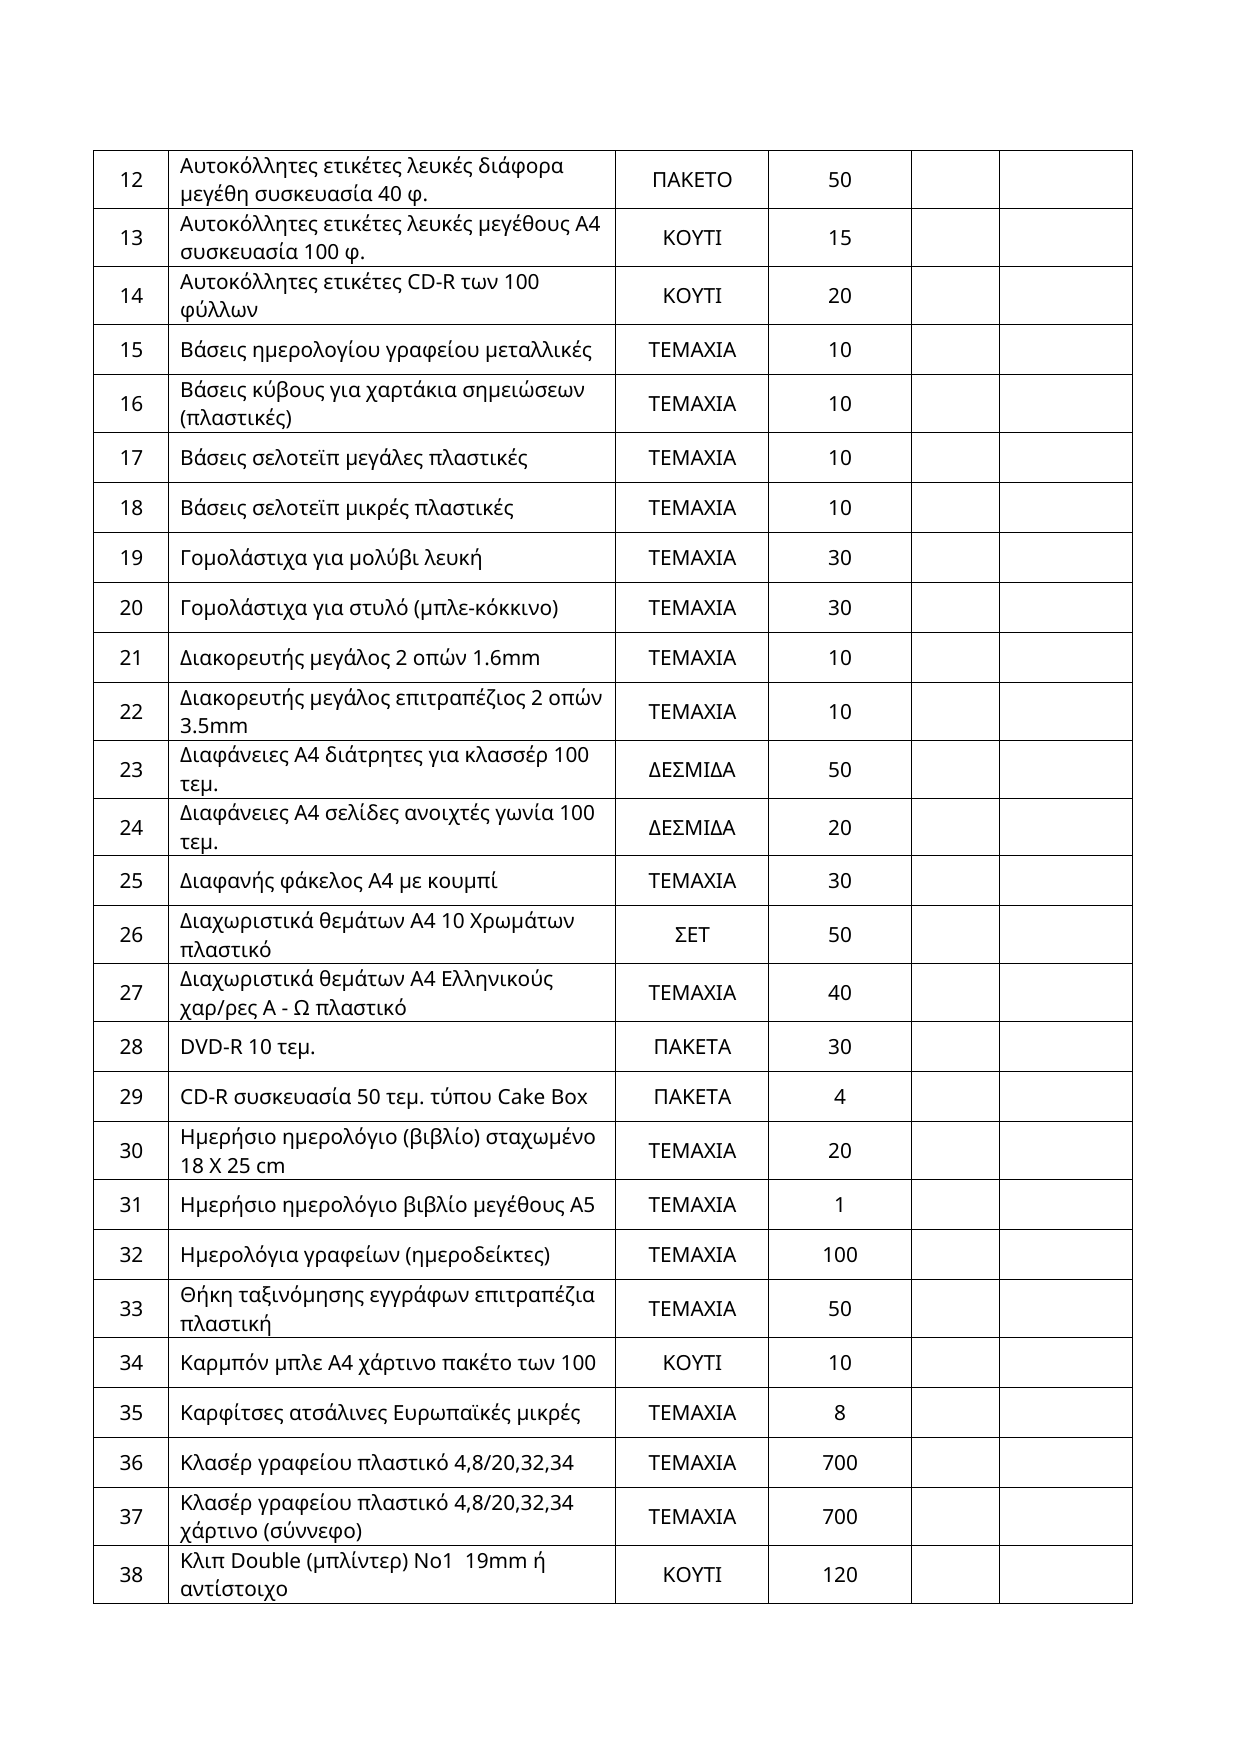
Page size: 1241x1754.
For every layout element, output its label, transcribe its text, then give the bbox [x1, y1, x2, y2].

table_cell 24 [94, 799, 168, 855]
table_cell [1000, 1022, 1132, 1071]
table_cell TEMAXIA [616, 1488, 768, 1545]
table_cell [912, 741, 999, 797]
table_cell [1000, 375, 1132, 432]
table_cell 35 [94, 1388, 168, 1437]
table_cell Κλασέρ γραφείου πλαστικό 4,8/20,32,34 [169, 1438, 615, 1487]
table_cell TEMAXIA [616, 325, 768, 374]
table_cell ΠΑΚΕΤΑ [616, 1022, 768, 1071]
table_cell 30 [769, 1022, 911, 1071]
table_cell TEMAXIA [616, 683, 768, 739]
table_cell Διαφάνειες Α4 διάτρητες για κλασσέρ 100 τεμ. [169, 741, 615, 797]
table_cell 19 [94, 533, 168, 582]
table_cell TEMAXIA [616, 375, 768, 432]
table_cell 37 [94, 1488, 168, 1545]
table_cell [1000, 799, 1132, 855]
table_cell [1000, 1072, 1132, 1121]
table_cell TEMAXIA [616, 433, 768, 482]
table_cell DVD-R 10 τεμ. [169, 1022, 615, 1071]
table_cell 4 [769, 1072, 911, 1121]
table_cell [912, 1338, 999, 1387]
table_cell [912, 483, 999, 532]
table_cell [1000, 1388, 1132, 1437]
table_cell TEMAXIA [616, 1388, 768, 1437]
table_cell 100 [769, 1230, 911, 1279]
table_cell 50 [769, 1280, 911, 1337]
table_cell 31 [94, 1180, 168, 1229]
table_cell 33 [94, 1280, 168, 1337]
table_cell [912, 267, 999, 324]
table_cell [912, 799, 999, 855]
table_cell [1000, 633, 1132, 682]
table_cell 32 [94, 1230, 168, 1279]
table_cell [1000, 1180, 1132, 1229]
table_cell ΚΟΥΤΙ [616, 1546, 768, 1603]
table_cell 34 [94, 1338, 168, 1387]
table_cell 14 [94, 267, 168, 324]
table_cell Βάσεις κύβους για χαρτάκια σημειώσεων (πλαστικές) [169, 375, 615, 432]
table_cell [912, 1180, 999, 1229]
table_cell 15 [94, 325, 168, 374]
table_cell Αυτοκόλλητες ετικέτες CD-R των 100 φύλλων [169, 267, 615, 324]
table_cell 30 [94, 1122, 168, 1179]
table_cell [1000, 1338, 1132, 1387]
table_cell 1 [769, 1180, 911, 1229]
table_cell 10 [769, 633, 911, 682]
table_cell [912, 533, 999, 582]
table_cell [1000, 1230, 1132, 1279]
table_cell Γομολάστιχα για στυλό (μπλε-κόκκινο) [169, 583, 615, 632]
table_cell [912, 1122, 999, 1179]
table_cell 12 [94, 151, 168, 208]
table_cell ΠΑΚΕΤΑ [616, 1072, 768, 1121]
table_cell [1000, 325, 1132, 374]
table_cell ΣΕΤ [616, 906, 768, 963]
table_cell [912, 151, 999, 208]
table_cell 20 [769, 1122, 911, 1179]
table_cell 120 [769, 1546, 911, 1603]
table_cell 30 [769, 856, 911, 905]
table_cell TEMAXIA [616, 633, 768, 682]
table_cell [1000, 151, 1132, 208]
table_cell [912, 1230, 999, 1279]
table_cell Καρμπόν μπλε Α4 χάρτινο πακέτο των 100 [169, 1338, 615, 1387]
table_cell 27 [94, 964, 168, 1021]
table_cell [1000, 856, 1132, 905]
table_cell [1000, 964, 1132, 1021]
table_cell 700 [769, 1438, 911, 1487]
table_cell [1000, 433, 1132, 482]
table_cell [912, 583, 999, 632]
table_cell [912, 209, 999, 266]
table_cell [912, 433, 999, 482]
table_cell Διαχωριστικά θεμάτων Α4 Ελληνικούς χαρ/ρες Α - Ω πλαστικό [169, 964, 615, 1021]
table_cell 10 [769, 433, 911, 482]
table_cell Κλιπ Double (μπλίντερ) Νο1 19mm ή αντίστοιχο [169, 1546, 615, 1603]
table_cell Βάσεις σελοτεϊπ μικρές πλαστικές [169, 483, 615, 532]
table_cell 50 [769, 151, 911, 208]
table_cell [912, 633, 999, 682]
table_cell 17 [94, 433, 168, 482]
table_cell [912, 964, 999, 1021]
table_cell Βάσεις σελοτεϊπ μεγάλες πλαστικές [169, 433, 615, 482]
table_cell [912, 1546, 999, 1603]
table_cell 28 [94, 1022, 168, 1071]
table_cell [912, 1388, 999, 1437]
table_cell [912, 1488, 999, 1545]
table_cell [912, 1438, 999, 1487]
table_cell 25 [94, 856, 168, 905]
table_cell Ημερολόγια γραφείων (ημεροδείκτες) [169, 1230, 615, 1279]
table_cell ΔΕΣΜΙΔΑ [616, 799, 768, 855]
table_cell [912, 1072, 999, 1121]
table_cell TEMAXIA [616, 583, 768, 632]
table_cell 20 [769, 267, 911, 324]
table_cell 10 [769, 483, 911, 532]
table_cell TEMAXIA [616, 1122, 768, 1179]
table_cell 21 [94, 633, 168, 682]
table_cell Διαφάνειες Α4 σελίδες ανοιχτές γωνία 100 τεμ. [169, 799, 615, 855]
table_cell 30 [769, 533, 911, 582]
table_cell 36 [94, 1438, 168, 1487]
table_cell [912, 375, 999, 432]
table_cell TEMAXIA [616, 856, 768, 905]
table_cell [912, 856, 999, 905]
table_cell [1000, 1122, 1132, 1179]
table_cell 38 [94, 1546, 168, 1603]
table_cell 10 [769, 375, 911, 432]
table_cell 18 [94, 483, 168, 532]
table_cell ΚΟΥΤΙ [616, 209, 768, 266]
table_cell [1000, 483, 1132, 532]
table_cell Κλασέρ γραφείου πλαστικό 4,8/20,32,34 χάρτινο (σύννεφο) [169, 1488, 615, 1545]
table_cell ΔΕΣΜΙΔΑ [616, 741, 768, 797]
table_cell Αυτοκόλλητες ετικέτες λευκές διάφορα μεγέθη συσκευασία 40 φ. [169, 151, 615, 208]
table_cell CD-R συσκευασία 50 τεμ. τύπου Cake Box [169, 1072, 615, 1121]
table_cell [912, 1280, 999, 1337]
table_cell [1000, 1546, 1132, 1603]
table_cell [1000, 583, 1132, 632]
table_cell [1000, 1280, 1132, 1337]
table_cell Ημερήσιο ημερολόγιο βιβλίο μεγέθους Α5 [169, 1180, 615, 1229]
table_cell ΚΟΥΤΙ [616, 1338, 768, 1387]
table_cell TEMAXIA [616, 1438, 768, 1487]
table_cell 20 [94, 583, 168, 632]
table_cell [1000, 533, 1132, 582]
table_cell 50 [769, 906, 911, 963]
table_cell [912, 683, 999, 739]
table_cell TEMAXIA [616, 1230, 768, 1279]
table_cell 10 [769, 683, 911, 739]
table_cell ΠΑΚΕΤΟ [616, 151, 768, 208]
table_cell 29 [94, 1072, 168, 1121]
table_cell 8 [769, 1388, 911, 1437]
table_cell 23 [94, 741, 168, 797]
table_cell 700 [769, 1488, 911, 1545]
table_cell [1000, 906, 1132, 963]
table_cell [1000, 1438, 1132, 1487]
table_cell Αυτοκόλλητες ετικέτες λευκές μεγέθους Α4 συσκευασία 100 φ. [169, 209, 615, 266]
table_cell [912, 906, 999, 963]
table_cell [1000, 1488, 1132, 1545]
table_cell TEMAXIA [616, 483, 768, 532]
table_cell Βάσεις ημερολογίου γραφείου μεταλλικές [169, 325, 615, 374]
table_cell Ημερήσιο ημερολόγιο (βιβλίο) σταχωμένο 18 Χ 25 cm [169, 1122, 615, 1179]
table_cell 20 [769, 799, 911, 855]
table_cell 22 [94, 683, 168, 739]
table_cell 30 [769, 583, 911, 632]
table_cell [1000, 209, 1132, 266]
table_cell ΤΕΜΑΧΙΑ [616, 1280, 768, 1337]
table_cell 40 [769, 964, 911, 1021]
table_cell [1000, 267, 1132, 324]
table_cell Καρφίτσες ατσάλινες Ευρωπαϊκές μικρές [169, 1388, 615, 1437]
table_cell 13 [94, 209, 168, 266]
table_cell [912, 1022, 999, 1071]
table_cell [1000, 741, 1132, 797]
table_cell TEMAXIA [616, 964, 768, 1021]
table_cell Διακορευτής μεγάλος 2 οπών 1.6mm [169, 633, 615, 682]
table_cell 10 [769, 1338, 911, 1387]
table_cell Θήκη ταξινόμησης εγγράφων επιτραπέζια πλαστική [169, 1280, 615, 1337]
table_cell 26 [94, 906, 168, 963]
table_cell Γομολάστιχα για μολύβι λευκή [169, 533, 615, 582]
table_cell Διακορευτής μεγάλος επιτραπέζιος 2 οπών 3.5mm [169, 683, 615, 739]
table_cell 50 [769, 741, 911, 797]
table_cell ΤΕΜΑΧΙΑ [616, 1180, 768, 1229]
table_cell ΚΟΥΤΙ [616, 267, 768, 324]
table_cell Διαχωριστικά θεμάτων Α4 10 Χρωμάτων πλαστικό [169, 906, 615, 963]
table_cell [912, 325, 999, 374]
table_cell TEMAXIA [616, 533, 768, 582]
table_cell 16 [94, 375, 168, 432]
table_cell 15 [769, 209, 911, 266]
table_cell Διαφανής φάκελος Α4 με κουμπί [169, 856, 615, 905]
table_cell [1000, 683, 1132, 739]
table_cell 10 [769, 325, 911, 374]
